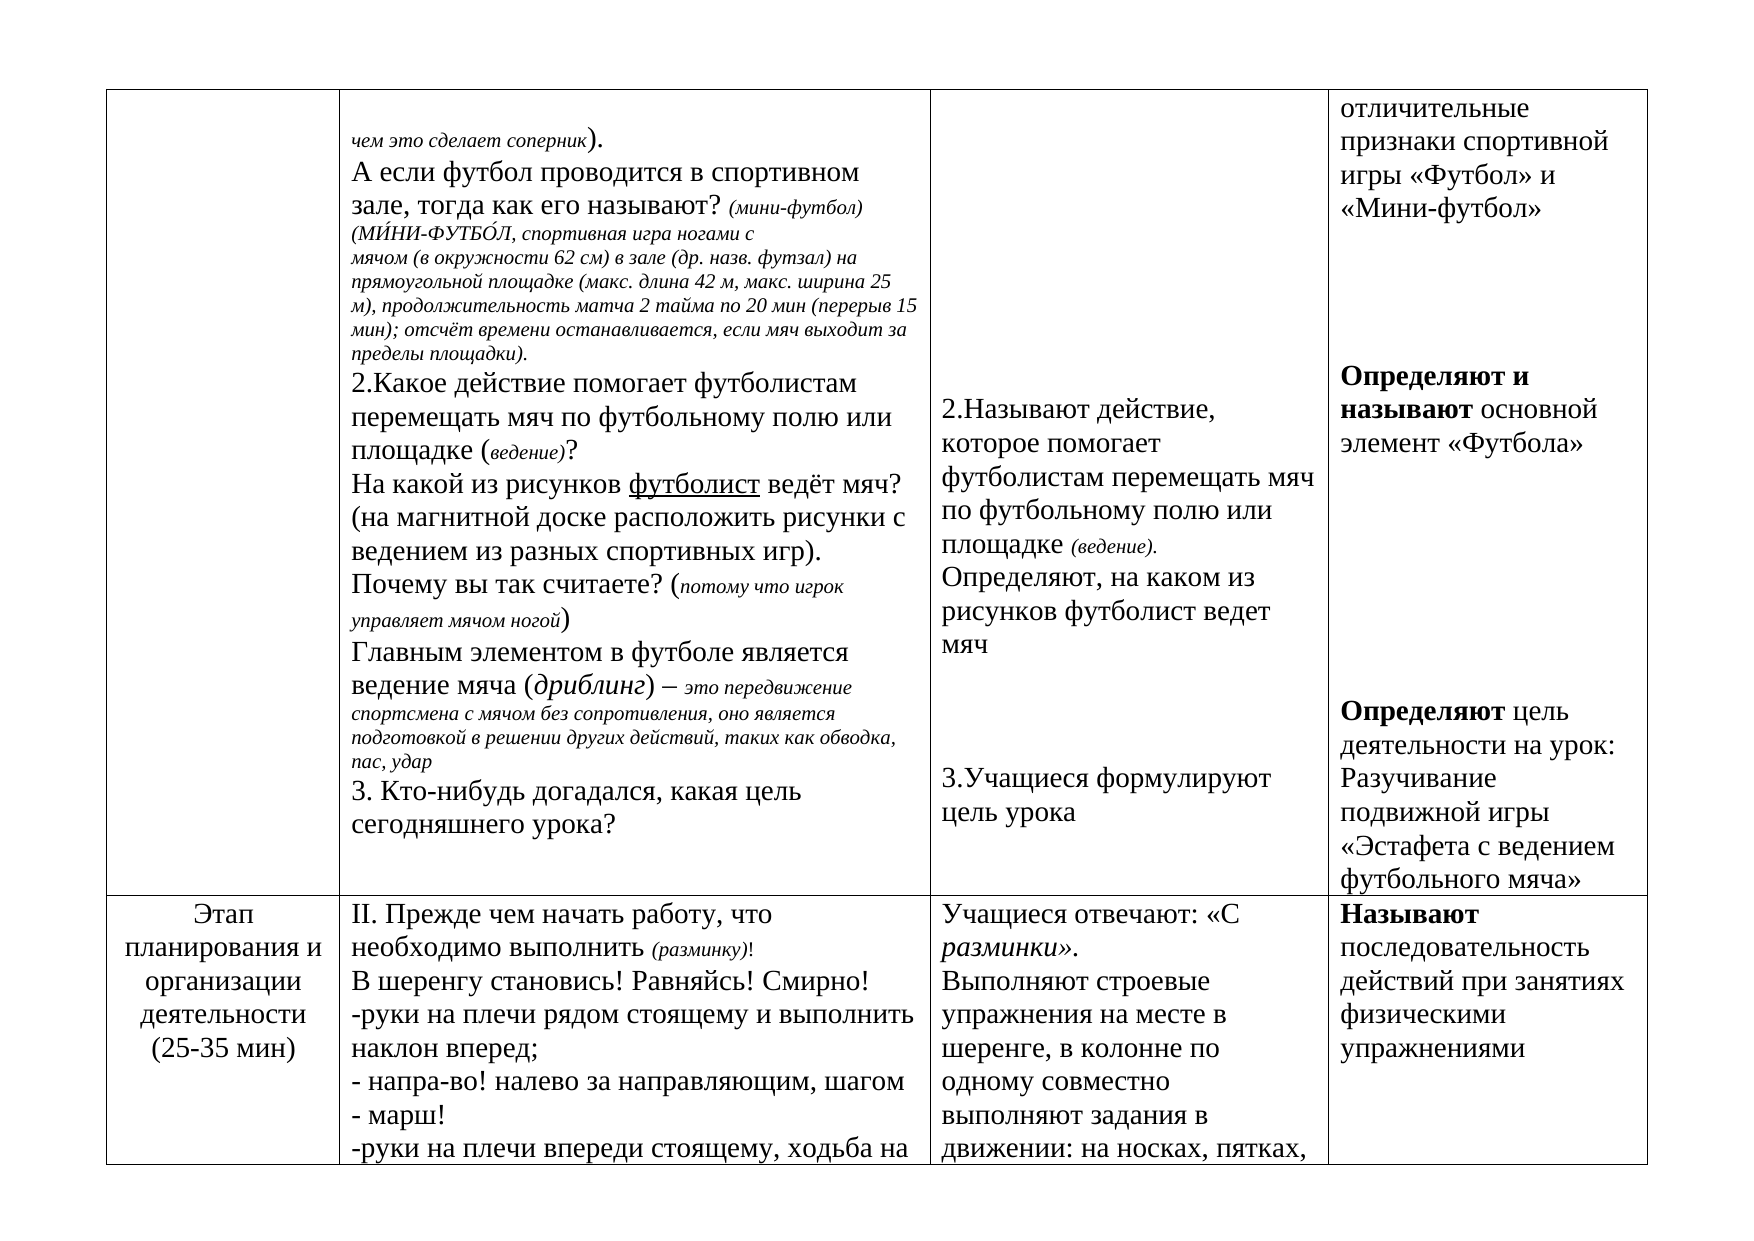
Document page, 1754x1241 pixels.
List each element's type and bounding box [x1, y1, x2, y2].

table_cell [340, 90, 930, 895]
table_cell [931, 90, 1328, 895]
table_cell [1329, 90, 1647, 895]
table_cell [107, 896, 339, 1164]
table_cell [1329, 896, 1647, 1164]
table_cell [107, 90, 339, 895]
table_cell [931, 896, 1328, 1164]
table_cell [340, 896, 930, 1164]
